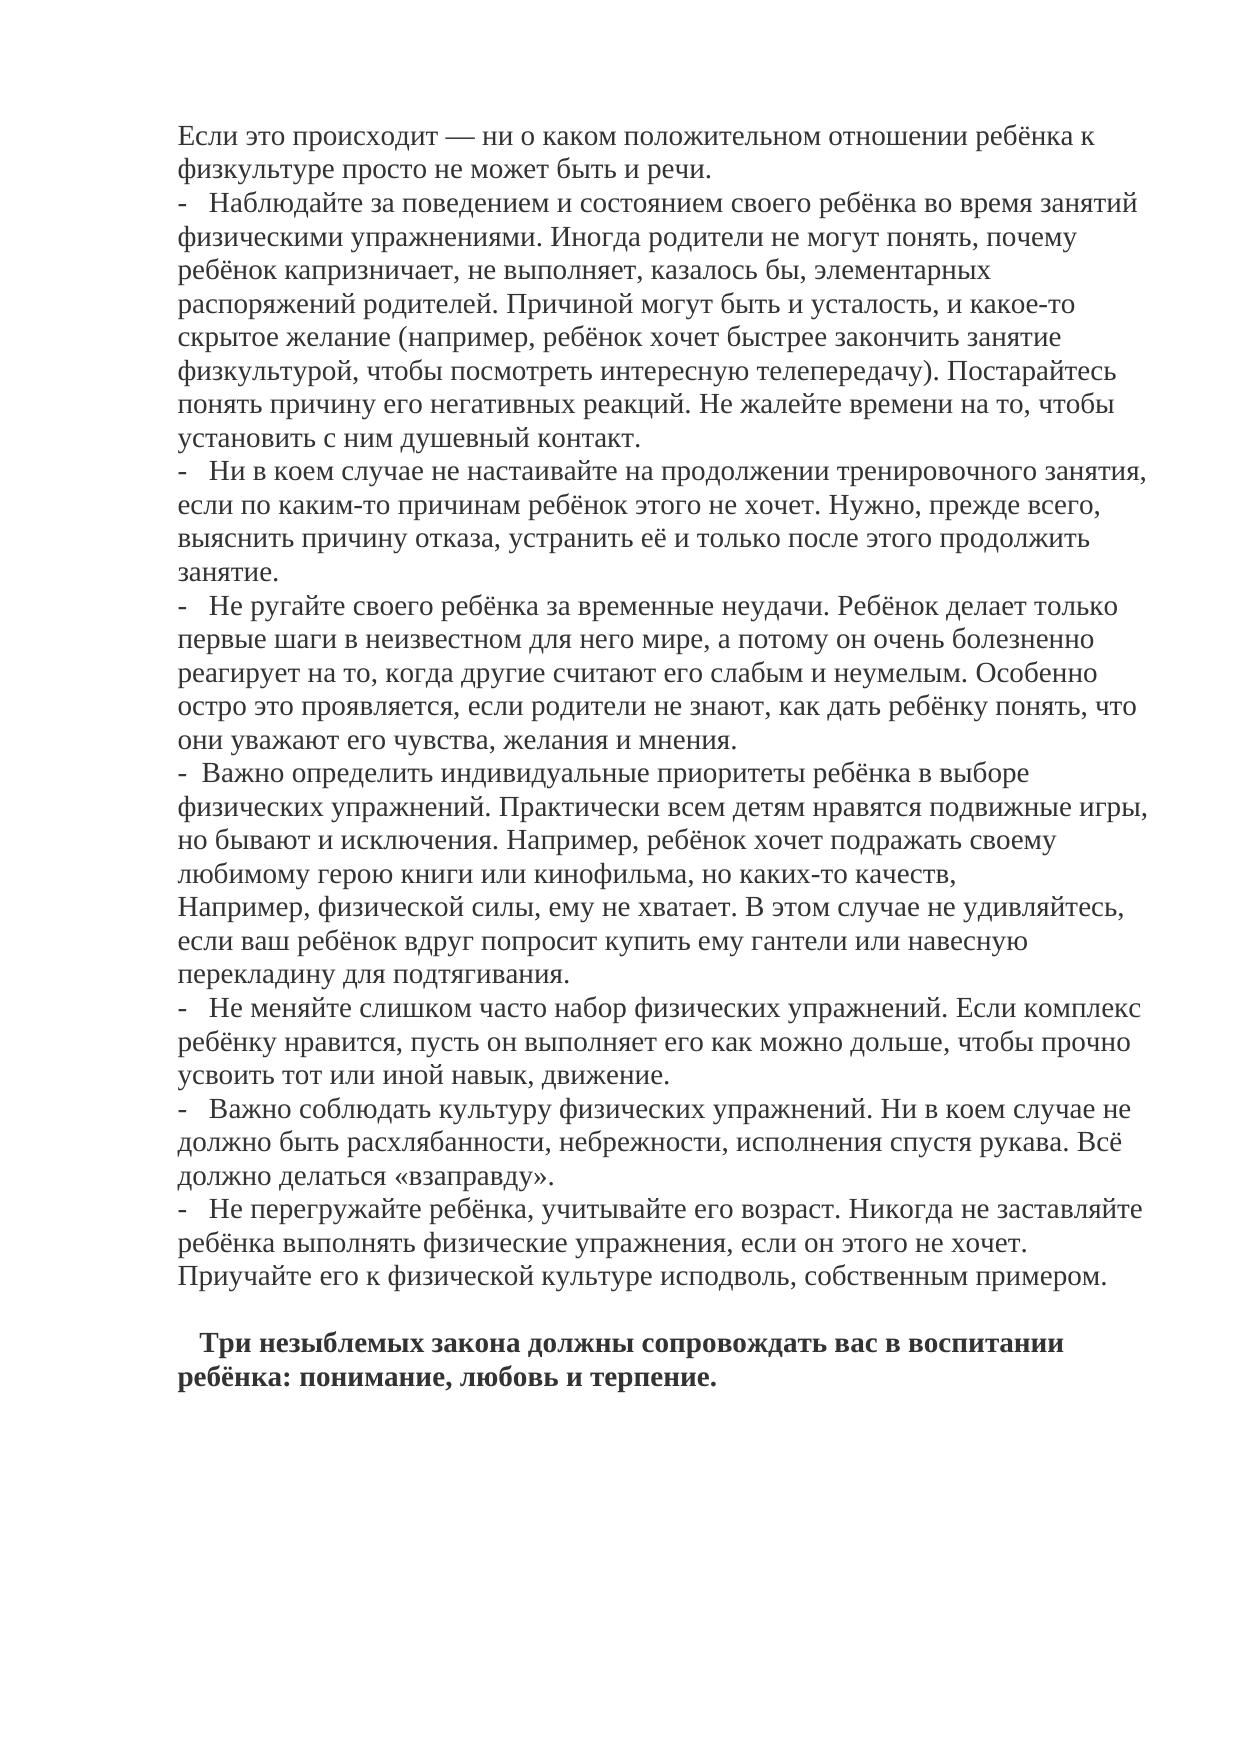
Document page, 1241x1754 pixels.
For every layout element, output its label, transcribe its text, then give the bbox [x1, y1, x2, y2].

text - Не перегружайте ребёнка, учитывайте его возраст. Никогда не заставляйте ребёнка выполнять физические упражнения, если он этого не хочет. Приучайте его к физической культуре исподволь, собственным примером. [177, 1191, 1152, 1292]
text Если это происходит — ни о каком положительном отношении ребёнка к физкультуре просто не может быть и речи. [177, 118, 1152, 185]
text - Не ругайте своего ребёнка за временные неудачи. Ребёнок делает только первые шаги в неизвестном для него мире, а потому он очень болезненно реагирует на то, когда другие считают его слабым и неумелым. Особенно остро это проявляется, если родители не знают, как дать ребёнку понять, что они уважают его чувства, желания и мнения. [177, 588, 1152, 755]
text - Ни в коем случае не настаивайте на продолжении тренировочного занятия, если по каким-то причинам ребёнок этого не хочет. Нужно, прежде всего, выяснить причину отказа, устранить её и только после этого продолжить занятие. [177, 453, 1152, 588]
text - Важно соблюдать культуру физических упражнений. Ни в коем случае не должно быть расхлябанности, небрежности, исполнения спустя рукава. Всё должно делаться «взаправду». [177, 1091, 1152, 1191]
text - Не меняйте слишком часто набор физических упражнений. Если комплекс ребёнку нравится, пусть он выполняет его как можно дольше, чтобы прочно усвоить тот или иной навык, движение. [177, 990, 1152, 1091]
text - Важно определить индивидуальные приоритеты ребёнка в выборе физических упражнений. Практически всем детям нравятся подвижные игры, но бывают и исключения. Например, ребёнок хочет подражать своему любимому герою книги или кинофильма, но каких-то качеств, [177, 755, 1152, 889]
text Три незыблемых закона должны сопровождать вас в воспитании ребёнка: понимание, любовь и терпение. [177, 1326, 1152, 1393]
text - Наблюдайте за поведением и состоянием своего ребёнка во время занятий физическими упражнениями. Иногда родители не могут понять, почему ребёнок капризничает, не выполняет, казалось бы, элементарных распоряжений родителей. Причиной могут быть и усталость, и какое-то скрытое желание (например, ребёнок хочет быстрее закончить занятие физкультурой, чтобы посмотреть интересную телепередачу). Постарайтесь понять причину его негативных реакций. Не жалейте времени на то, чтобы установить с ним душевный контакт. [177, 185, 1152, 453]
text Например, физической силы, ему не хватает. В этом случае не удивляйтесь, если ваш ребёнок вдруг попросит купить ему гантели или навесную перекладину для подтягивания. [177, 889, 1152, 990]
